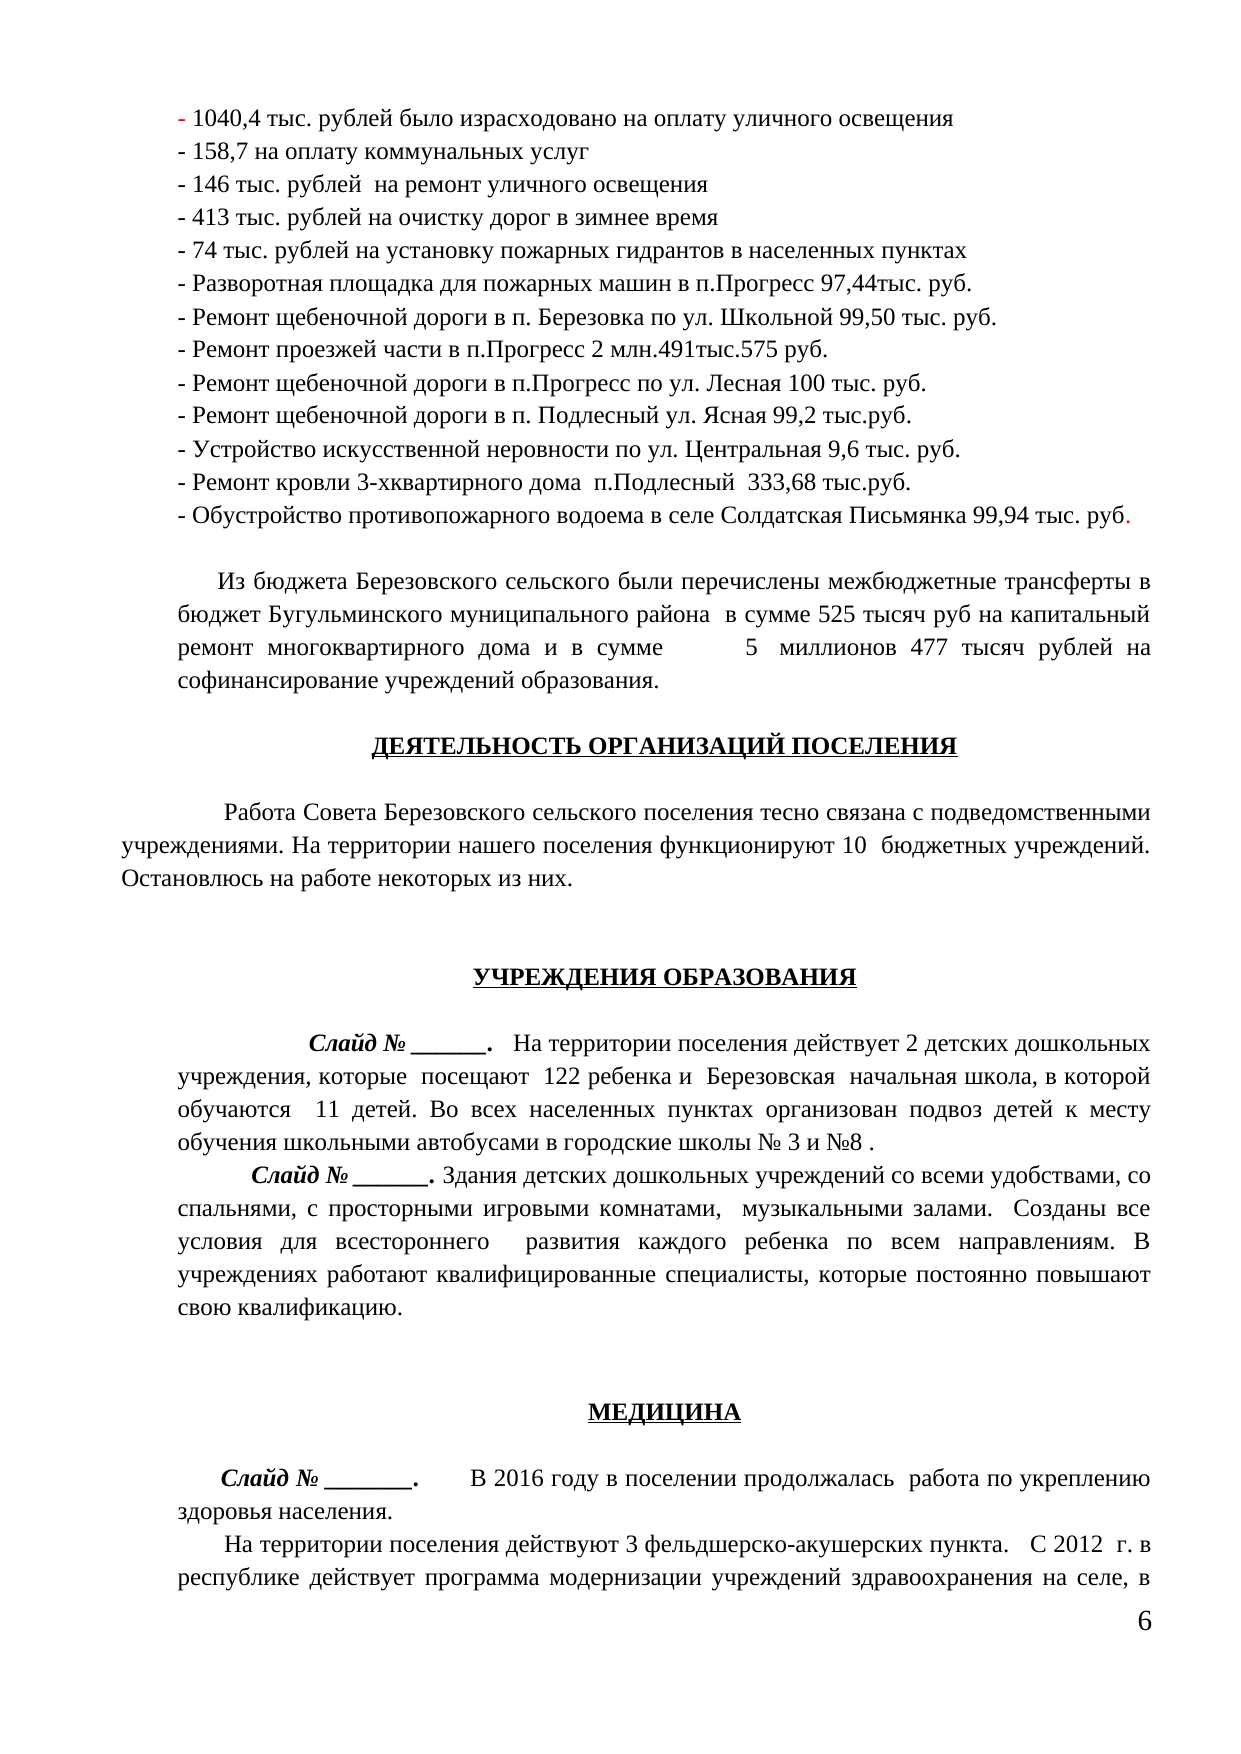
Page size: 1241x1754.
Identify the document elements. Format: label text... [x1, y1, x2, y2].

text - 74 тыс. рублей на установку пожарных гидрантов в населенных пунктах [177, 236, 1152, 264]
text УЧРЕЖДЕНИЯ ОБРАЗОВАНИЯ [177, 962, 1152, 991]
text Из бюджета Березовского сельского были перечислены межбюджетные трансферты в бюджет Бугульминского муниципального района в сумме 525 тысяч руб на капитальный ремонт многоквартирного дома и в сумме 5 миллионов 477 тысяч рублей на софинансирование учреждений образования. [177, 566, 1152, 693]
text - Обустройство противопожарного водоема в селе Солдатская Письмянка 99,94 тыс. руб. [177, 500, 1152, 528]
text - 1040,4 тыс. рублей было израсходовано на оплату уличного освещения [177, 103, 1152, 132]
text - Ремонт щебеночной дороги в п. Подлесный ул. Ясная 99,2 тыс.руб. [177, 401, 1152, 429]
text - 146 тыс. рублей на ремонт уличного освещения [177, 169, 1152, 198]
text Слайд № _______. В 2016 году в поселении продолжалась работа по укреплению здоровья населения. [177, 1463, 1152, 1524]
text - 413 тыс. рублей на очистку дорог в зимнее время [177, 202, 1152, 231]
text Слайд № ______. Здания детских дошкольных учреждений со всеми удобствами, со спальнями, с просторными игровыми комнатами, музыкальными залами. Созданы все условия для всестороннего развития каждого ребенка по всем направлениям. В учреждениях работают квалифицированные специалисты, которые постоянно повышают свою квалификацию. [177, 1160, 1152, 1321]
text - Разворотная площадка для пожарных машин в п.Прогресс 97,44тыс. руб. [177, 268, 1152, 297]
text ДЕЯТЕЛЬНОСТЬ ОРГАНИЗАЦИЙ ПОСЕЛЕНИЯ [177, 731, 1152, 759]
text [177, 1529, 1152, 1591]
text - Ремонт проезжей части в п.Прогресс 2 млн.491тыс.575 руб. [177, 334, 1152, 363]
text - 158,7 на оплату коммунальных услуг [177, 136, 1152, 165]
text - Ремонт кровли 3-хквартирного дома п.Подлесный 333,68 тыс.руб. [177, 467, 1152, 495]
text МЕДИЦИНА [177, 1397, 1152, 1426]
text - Ремонт щебеночной дороги в п.Прогресс по ул. Лесная 100 тыс. руб. [177, 368, 1152, 396]
text - Ремонт щебеночной дороги в п. Березовка по ул. Школьной 99,50 тыс. руб. [177, 302, 1152, 330]
text Слайд № ______. На территории поселения действует 2 детских дошкольных учреждения, которые посещают 122 ребенка и Березовская начальная школа, в которой обучаются 11 детей. Во всех населенных пунктах организован подвоз детей к месту обучения школьными автобусами в городские школы № 3 и №8 . [177, 1028, 1152, 1156]
text - Устройство искусственной неровности по ул. Центральная 9,6 тыс. руб. [177, 434, 1152, 462]
text Работа Совета Березовского сельского поселения тесно связана с подведомственными учреждениями. На территории нашего поселения функционируют 10 бюджетных учреждений. Остановлюсь на работе некоторых из них. [121, 797, 1152, 892]
